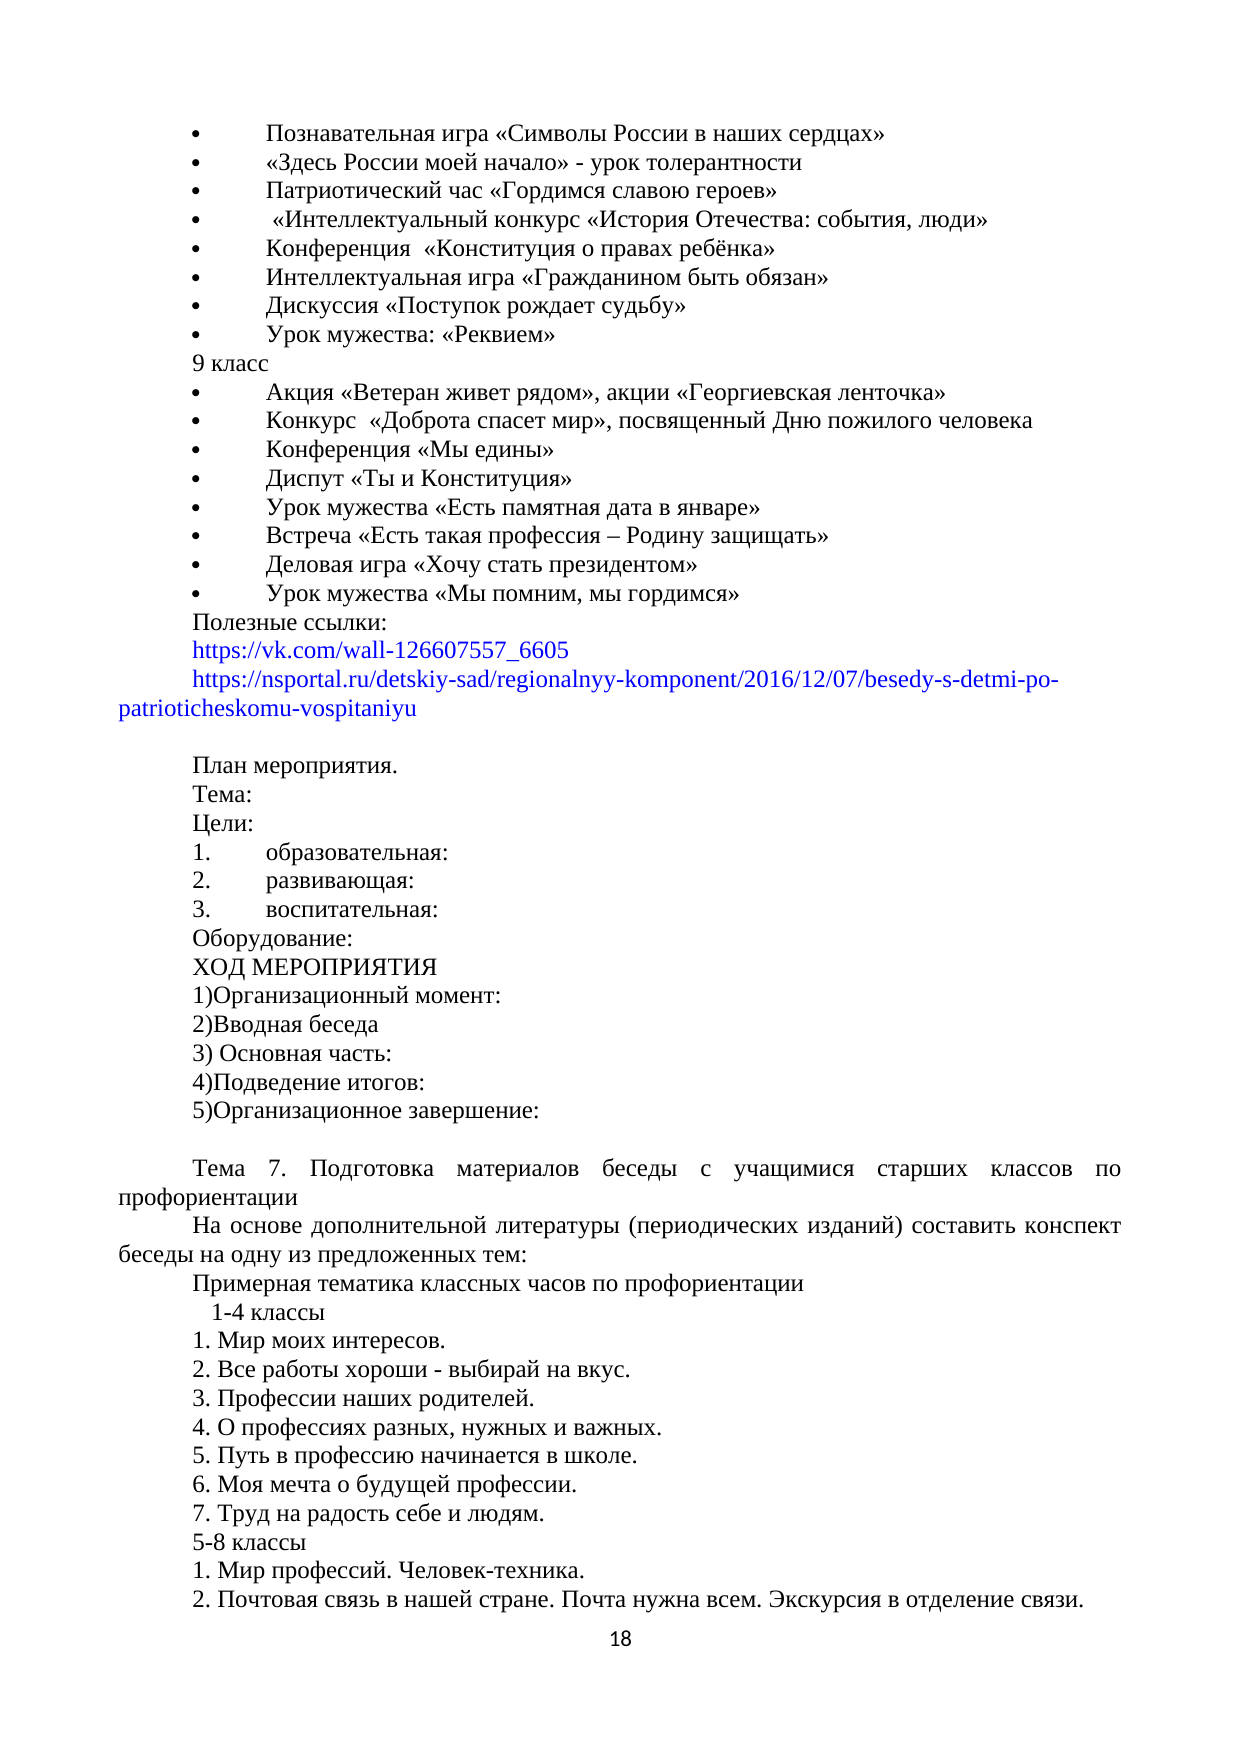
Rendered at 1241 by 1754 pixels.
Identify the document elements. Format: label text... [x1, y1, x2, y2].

text https://nsportal.ru/detskiy-sad/regionalnyy-komponent/2016/12/07/besedy-s-detmi-po-patrioticheskomu-vospitaniyu [118, 664, 1122, 722]
text 4. О профессиях разных, нужных и важных. [118, 1412, 1122, 1441]
text 5. Путь в профессию начинается в школе. [118, 1441, 1122, 1469]
text Полезные ссылки: [118, 607, 1122, 636]
text 3) Основная часть: [118, 1038, 1122, 1067]
list Встреча «Есть такая профессия – Родину защищать» [118, 521, 1122, 549]
text 1)Организационный момент: [118, 981, 1122, 1009]
list Урок мужества «Есть памятная дата в январе» [118, 492, 1122, 521]
text 2. Все работы хороши - выбирай на вкус. [118, 1354, 1122, 1383]
text 1. Мир профессий. Человек-техника. [118, 1556, 1122, 1584]
list Дискуссия «Поступок рождает судьбу» [118, 291, 1122, 319]
list Интеллектуальная игра «Гражданином быть обязан» [118, 262, 1122, 291]
list Диспут «Ты и Конституция» [118, 463, 1122, 492]
list «Интеллектуальный конкурс «История Отечества: события, люди» [118, 204, 1122, 233]
list воспитательная: [118, 894, 1122, 923]
text 2. Почтовая связь в нашей стране. Почта нужна всем. Экскурсия в отделение связи. [118, 1584, 1122, 1613]
text 5-8 классы [118, 1527, 1122, 1556]
list образовательная: [118, 837, 1122, 866]
list «Здесь России моей начало» - урок толерантности [118, 147, 1122, 176]
text ХОД МЕРОПРИЯТИЯ [118, 952, 1122, 981]
text 4)Подведение итогов: [118, 1067, 1122, 1096]
list Конференция «Мы едины» [118, 434, 1122, 463]
text 9 класс [118, 348, 1122, 377]
text 7. Труд на радость себе и людям. [118, 1498, 1122, 1527]
text 2)Вводная беседа [118, 1009, 1122, 1038]
text https://vk.com/wall-126607557_6605 [118, 636, 1122, 664]
list Познавательная игра «Символы России в наших сердцах» [118, 118, 1122, 147]
list Акция «Ветеран живет рядом», акции «Георгиевская ленточка» [118, 377, 1122, 406]
list Урок мужества «Мы помним, мы гордимся» [118, 578, 1122, 607]
text Тема 7. Подготовка материалов беседы с учащимися старших классов по профориентации [118, 1153, 1122, 1211]
list Конкурс «Доброта спасет мир», посвященный Дню пожилого человека [118, 406, 1122, 434]
text Примерная тематика классных часов по профориентации [118, 1268, 1122, 1297]
text Тема: [118, 779, 1122, 808]
list Деловая игра «Хочу стать президентом» [118, 549, 1122, 578]
text Оборудование: [118, 923, 1122, 952]
text На основе дополнительной литературы (периодических изданий) составить конспект беседы на одну из предложенных тем: [118, 1211, 1122, 1268]
list Патриотический час «Гордимся славою героев» [118, 176, 1122, 204]
text 1-4 классы [118, 1297, 1122, 1326]
list Конференция «Конституция о правах ребёнка» [118, 233, 1122, 262]
text Цели: [118, 808, 1122, 837]
list Урок мужества: «Реквием» [118, 319, 1122, 348]
text 3. Профессии наших родителей. [118, 1383, 1122, 1412]
text 5)Организационное завершение: [118, 1096, 1122, 1124]
list развивающая: [118, 866, 1122, 894]
text 6. Моя мечта о будущей профессии. [118, 1469, 1122, 1498]
text 1. Мир моих интересов. [118, 1326, 1122, 1354]
text План мероприятия. [118, 751, 1122, 779]
